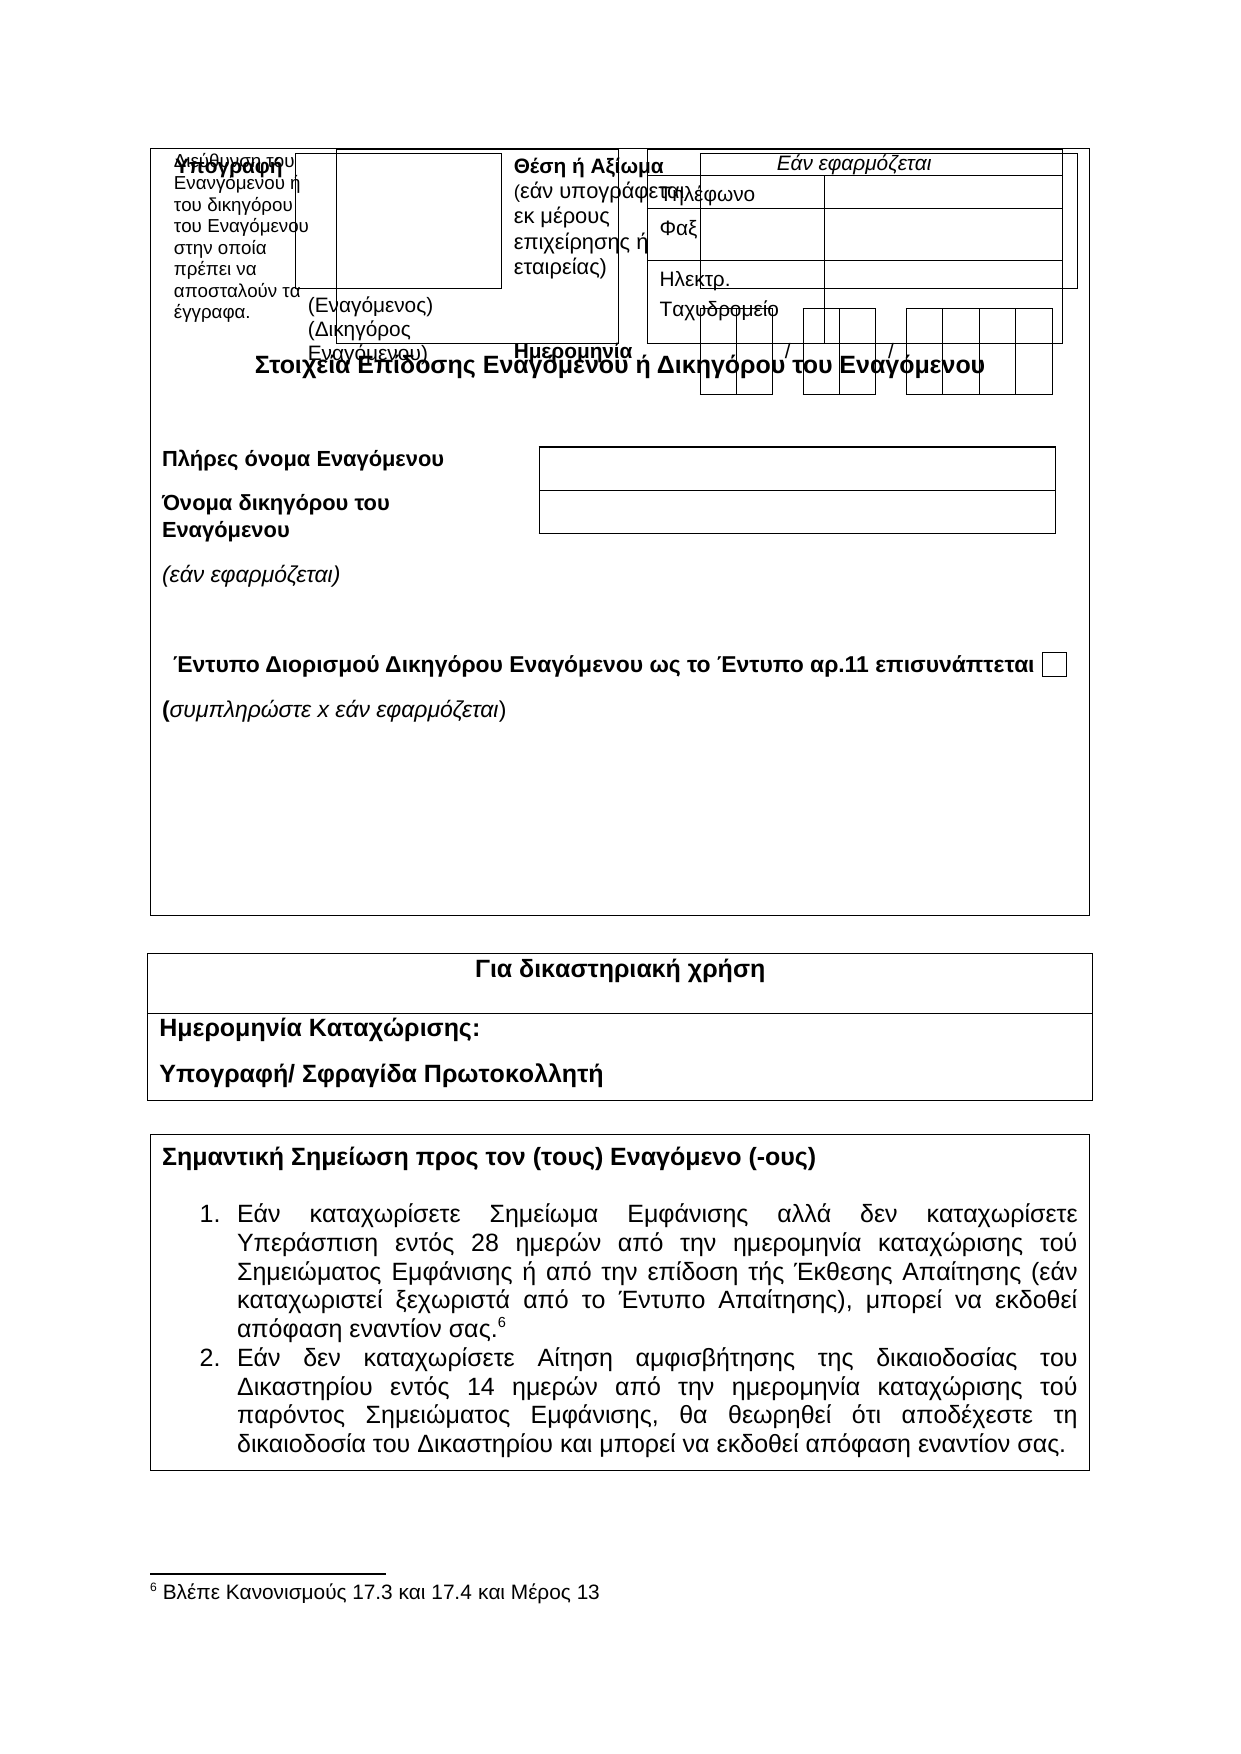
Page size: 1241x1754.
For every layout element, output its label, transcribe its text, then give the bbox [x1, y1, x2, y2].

table_cell Ημερομηνία Καταχώρισης: Υπογραφή/ Σφραγίδα Πρωτοκολλητή [148, 1014, 1092, 1100]
table_header Για δικαστηριακή χρήση [148, 954, 1092, 1012]
table_header Στοιχεία Επίδοσης Εναγόμενου ή Δικηγόρου του Εναγόμενου Πλήρες όνομα Εναγόμενου Όνομα δικηγόρου του Εναγόμενου (εάν εφαρμόζεται) Έντυπο Διορισμού Δικηγόρου Εναγόμενου ως το Έντυπο αρ.11 επισυνάπτεται (συμπληρώστε x εάν εφαρμόζεται) [151, 149, 1089, 915]
table_header Σημαντική Σημείωση προς τον (τους) Εναγόμενο (-ους) Εάν καταχωρίσετε Σημείωμα Εμφάνισης αλλά δεν καταχωρίσετε Υπεράσπιση εντός 28 ημερών από την ημερομηνία καταχώρισης τού Σημειώματος Εμφάνισης ή από την επίδοση τής Έκθεσης Απαίτησης (εάν καταχωριστεί ξεχωριστά από το Έντυπο Απαίτησης), μπορεί να εκδοθεί απόφαση εναντίον σας. Εάν δεν καταχωρίσετε Αίτηση αμφισβήτησης της δικαιοδοσίας του Δικαστηρίου εντός 14 ημερών από την ημερομηνία καταχώρισης τού παρόντος Σημειώματος Εμφάνισης, θα θεωρηθεί ότι αποδέχεστε τη δικαιοδοσία του Δικαστηρίου και μπορεί να εκδοθεί απόφαση εναντίον σας. [151, 1135, 1089, 1470]
